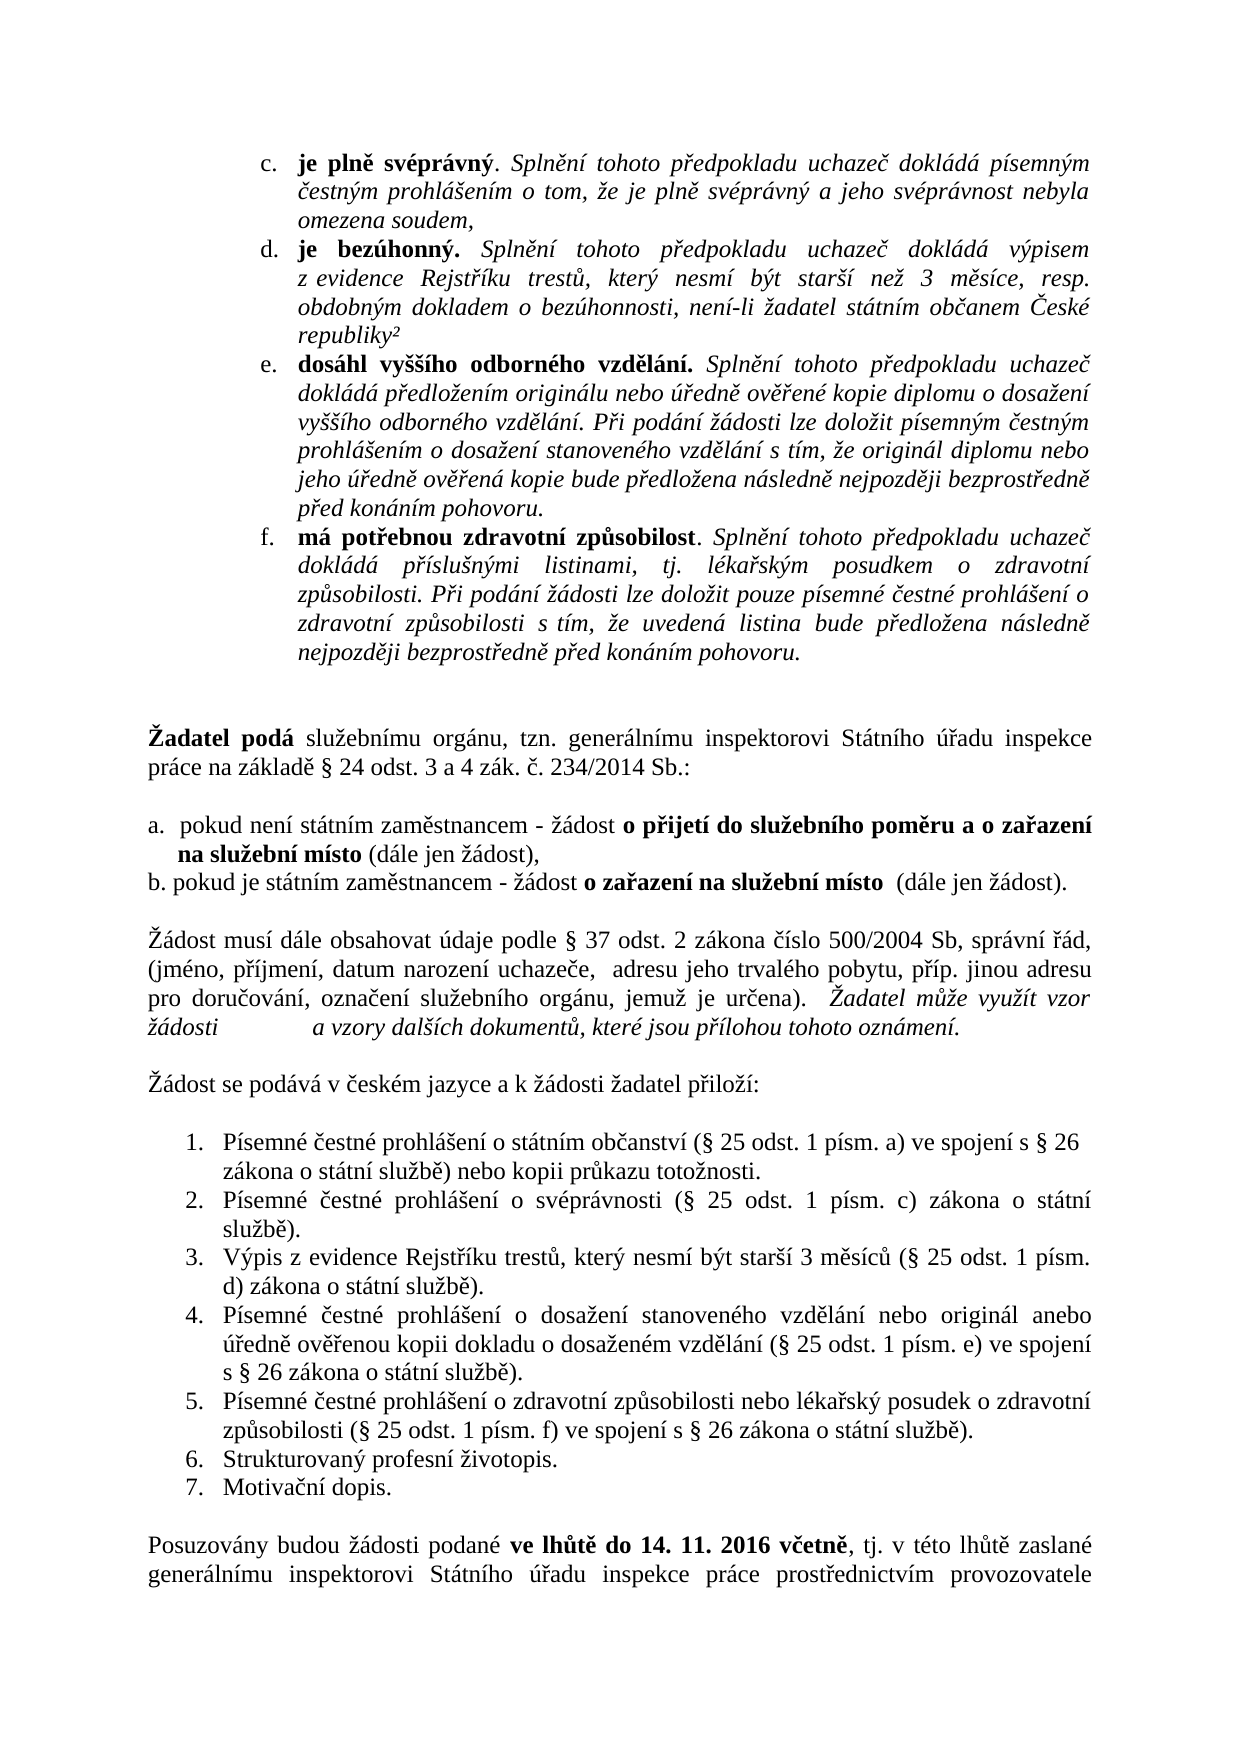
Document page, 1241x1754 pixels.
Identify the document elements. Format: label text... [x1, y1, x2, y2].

list má potřebnou zdravotní způsobilost. Splnění tohoto předpokladu uchazeč dokládá příslušnými listinami, tj. lékařským posudkem o zdravotní způsobilosti. Při podání žádosti lze doložit pouze písemné čestné prohlášení o zdravotní způsobilosti s tím, že uvedená listina bude předložena následně nejpozději bezprostředně před konáním pohovoru. [260, 522, 1093, 665]
list dosáhl vyššího odborného vzdělání. Splnění tohoto předpokladu uchazeč dokládá předložením originálu nebo úředně ověřené kopie diplomu o dosažení vyššího odborného vzdělání. Při podání žádosti lze doložit písemným čestným prohlášením o dosažení stanoveného vzdělání s tím, že originál diplomu nebo jeho úředně ověřená kopie bude předložena následně nejpozději bezprostředně před konáním pohovoru. [260, 349, 1093, 522]
list Strukturovaný profesní životopis. [185, 1444, 1093, 1472]
list Výpis z evidence Rejstříku trestů, který nesmí být starší 3 měsíců (§ 25 odst. 1 písm. d) zákona o státní službě). [185, 1242, 1093, 1300]
text a. pokud není státním zaměstnancem - žádost o přijetí do služebního poměru a o zařazení na služební místo (dále jen žádost), [148, 810, 1093, 867]
list Písemné čestné prohlášení o státním občanství (§ 25 odst. 1 písm. a) ve spojení s § 26 zákona o státní službě) nebo kopii průkazu totožnosti. [185, 1127, 1093, 1185]
list je bezúhonný. Splnění tohoto předpokladu uchazeč dokládá výpisem z evidence Rejstříku trestů, který nesmí být starší než 3 měsíce, resp. obdobným dokladem o bezúhonnosti, není-li žadatel státním občanem České republiky² [260, 234, 1093, 349]
list Písemné čestné prohlášení o dosažení stanoveného vzdělání nebo originál anebo úředně ověřenou kopii dokladu o dosaženém vzdělání (§ 25 odst. 1 písm. e) ve spojení s § 26 zákona o státní službě). [185, 1300, 1093, 1386]
list Písemné čestné prohlášení o zdravotní způsobilosti nebo lékařský posudek o zdravotní způsobilosti (§ 25 odst. 1 písm. f) ve spojení s § 26 zákona o státní službě). [185, 1386, 1093, 1444]
text b. pokud je státním zaměstnancem - žádost o zařazení na služební místo (dále jen žádost). [148, 867, 1093, 896]
text Žádost musí dále obsahovat údaje podle § 37 odst. 2 zákona číslo 500/2004 Sb, správní řád, (jméno, příjmení, datum narození uchazeče, adresu jeho trvalého pobytu, příp. jinou adresu pro doručování, označení služebního orgánu, jemuž je určena). Žadatel může využít vzor žádosti a vzory dalších dokumentů, které jsou přílohou tohoto oznámení. [148, 925, 1093, 1040]
list je plně svéprávný. Splnění tohoto předpokladu uchazeč dokládá písemným čestným prohlášením o tom, že je plně svéprávný a jeho svéprávnost nebyla omezena soudem, [260, 148, 1093, 234]
text Žadatel podá služebnímu orgánu, tzn. generálnímu inspektorovi Státního úřadu inspekce práce na základě § 24 odst. 3 a 4 zák. č. 234/2014 Sb.: [148, 723, 1093, 781]
list Motivační dopis. [185, 1472, 1093, 1501]
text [148, 1530, 1093, 1588]
text Žádost se podává v českém jazyce a k žádosti žadatel přiloží: [148, 1069, 1093, 1098]
list Písemné čestné prohlášení o svéprávnosti (§ 25 odst. 1 písm. c) zákona o státní službě). [185, 1185, 1093, 1242]
